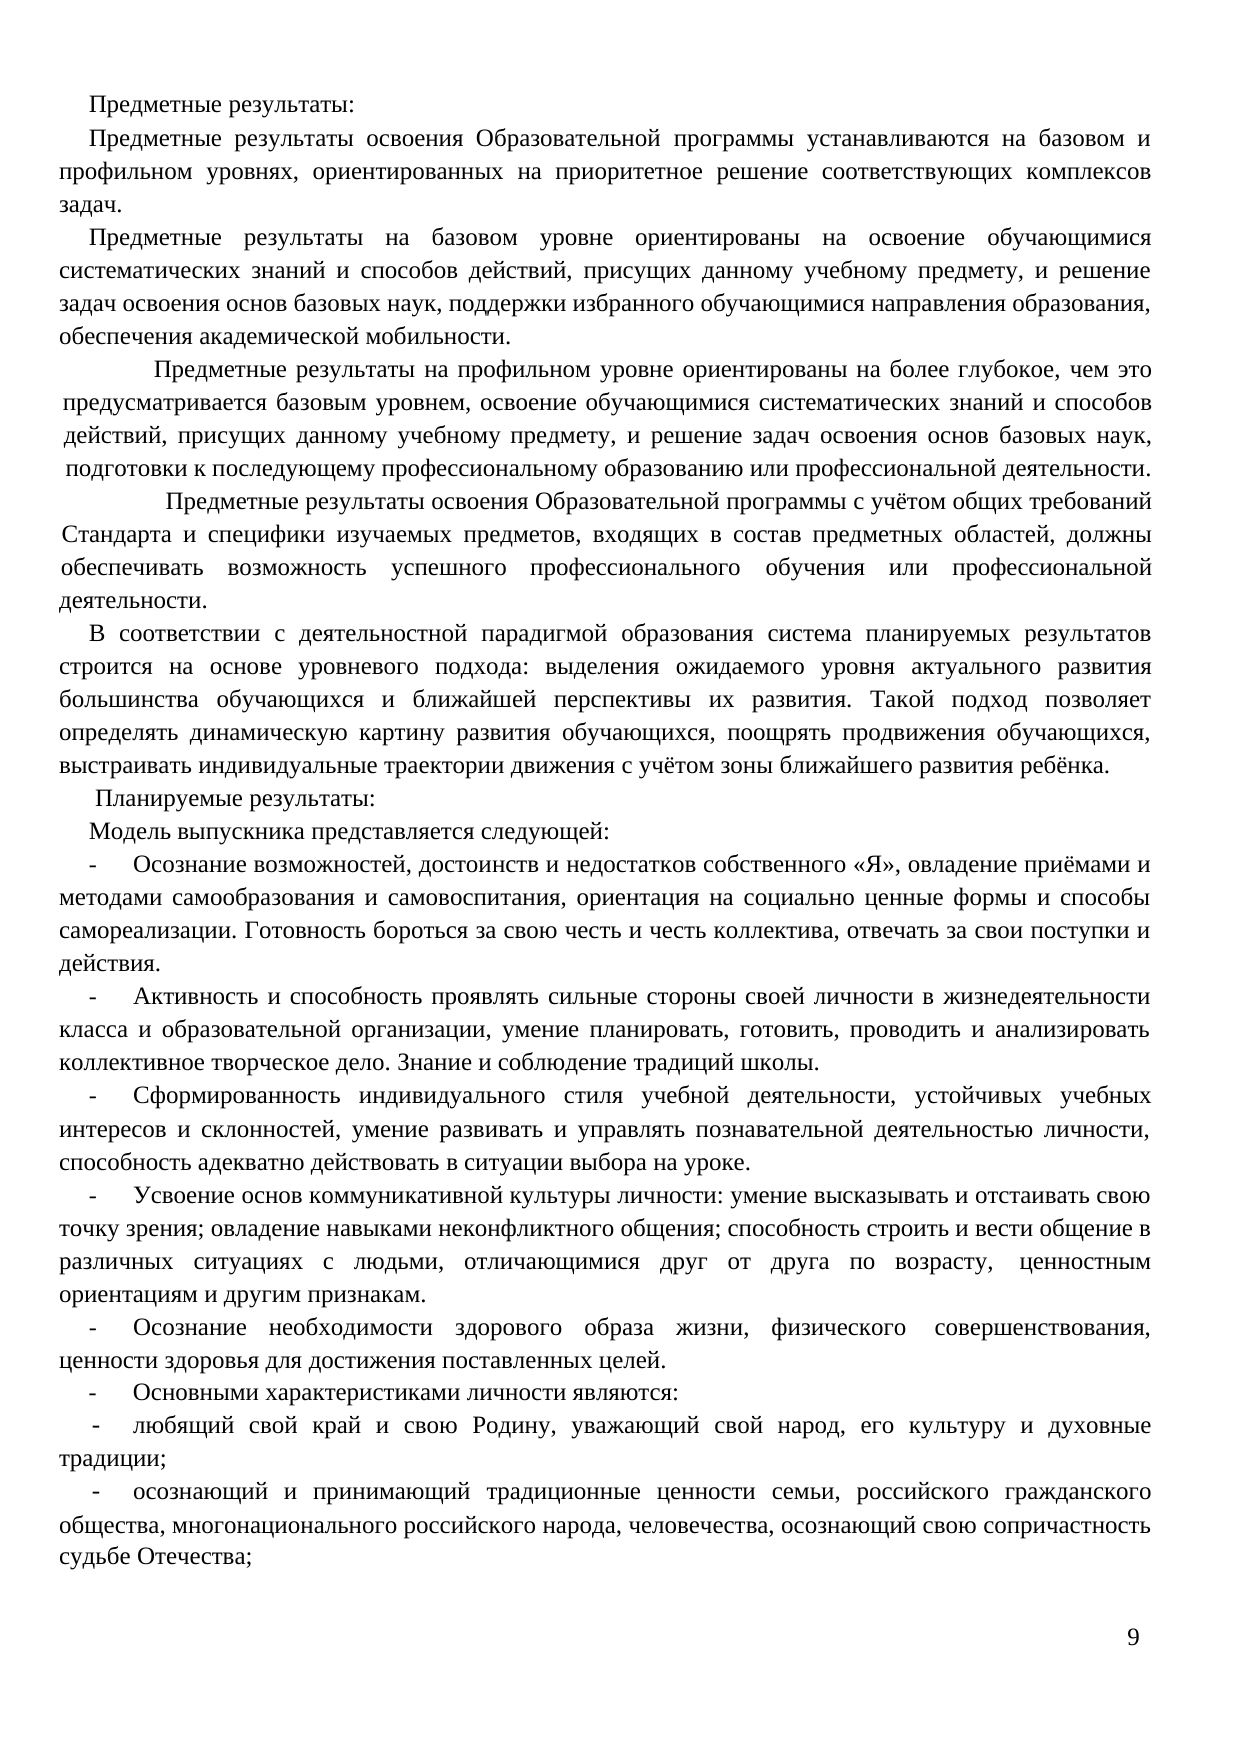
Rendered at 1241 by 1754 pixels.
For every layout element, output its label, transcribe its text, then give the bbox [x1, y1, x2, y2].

text Предметные результаты: [88, 89, 1176, 118]
list Осознание необходимости здорового образа жизни, физического совершенствования, ценности здоровья для достижения поставленных целей. [59, 1312, 1151, 1373]
list Осознание возможностей, достоинств и недостатков собственного «Я», овладение приёмами и методами самообразования и самовоспитания, ориентация на социально ценные формы и способы самореализации. Готовность бороться за свою честь и честь коллектива, отвечать за свои поступки и действия. [59, 849, 1152, 977]
text Предметные результаты на профильном уровне ориентированы на более глубокое, чем это предусматривается базовым уровнем, освоение обучающимися систематических знаний и способов действий, присущих данному учебному предмету, и решение задач освоения основ базовых наук, подготовки к последующему профессиональному образованию или профессиональной деятельности. Предметные результаты освоения Образовательной программы с учётом общих требований Стандарта и специфики изучаемых предметов, входящих в состав предметных областей, должны обеспечивать возможность успешного профессионального обучения или профессиональной [59, 354, 1152, 581]
text В соответствии с деятельностной парадигмой образования система планируемых результатов строится на основе уровневого подхода: выделения ожидаемого уровня актуального развития большинства обучающихся и ближайшей перспективы их развития. Такой подход позволяет определять динамическую картину развития обучающихся, поощрять продвижения обучающихся, выстраивать индивидуальные траектории движения с учётом зоны ближайшего развития ребёнка. [59, 618, 1152, 779]
text Предметные результаты на базовом уровне ориентированы на освоение обучающимися систематических знаний и способов действий, присущих данному учебному предмету, и решение задач освоения основ базовых наук, поддержки избранного обучающимися направления образования, обеспечения академической мобильности. [59, 222, 1152, 349]
text Модель выпускника представляется следующей: [88, 816, 1176, 845]
list осознающий и принимающий традиционные ценности семьи, российского гражданского общества, многонационального российского народа, человечества, осознающий свою сопричастность судьбе Отечества; [59, 1476, 1152, 1570]
list Сформированность индивидуального стиля учебной деятельности, устойчивых учебных интересов и склонностей, умение развивать и управлять познавательной деятельностью личности, способность адекватно действовать в ситуации выбора на уроке. [59, 1081, 1151, 1175]
text Предметные результаты освоения Образовательной программы устанавливаются на базовом и профильном уровнях, ориентированных на приоритетное решение соответствующих комплексов задач. [59, 123, 1151, 217]
text Планируемые результаты: [95, 783, 1176, 812]
list Усвоение основ коммуникативной культуры личности: умение высказывать и отстаивать свою точку зрения; овладение навыками неконфликтного общения; способность строить и вести общение в различных ситуациях с людьми, отличающимися друг от друга по возрасту, ценностным ориентациям и другим признакам. [59, 1180, 1152, 1307]
list Активность и способность проявлять сильные стороны своей личности в жизнедеятельности класса и образовательной организации, умение планировать, готовить, проводить и анализировать коллективное творческое дело. Знание и соблюдение традиций школы. [59, 981, 1151, 1076]
list Основными характеристиками личности являются: [88, 1378, 1176, 1406]
list любящий свой край и свою Родину, уважающий свой народ, его культуру и духовные традиции; [59, 1410, 1151, 1472]
text деятельности. [59, 585, 1176, 614]
